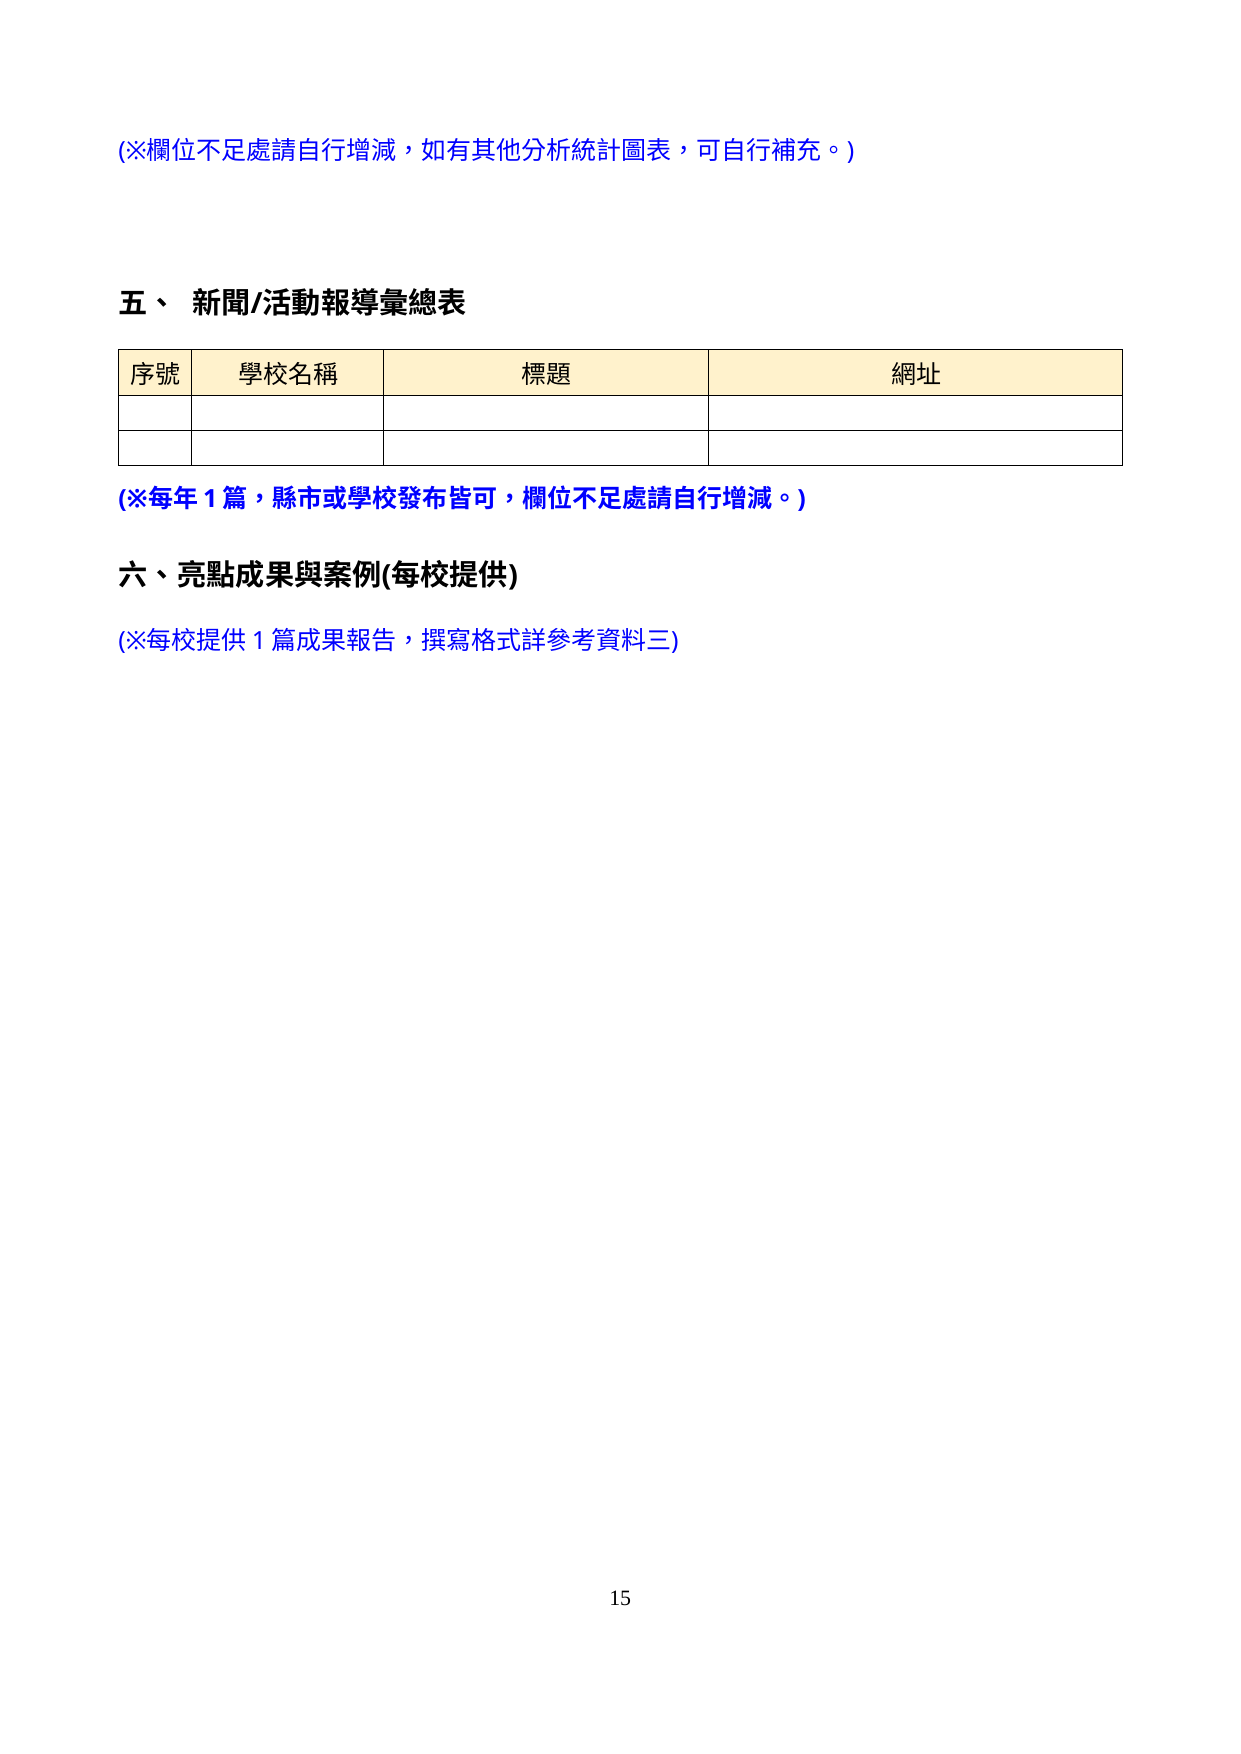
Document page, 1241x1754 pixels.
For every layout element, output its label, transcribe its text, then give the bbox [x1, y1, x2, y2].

list (※欄位不足處請自行增減，如有其他分析統計圖表，可自行補充。) [118, 118, 1122, 170]
table_header 標題 [384, 350, 708, 395]
text (※每校提供1篇成果報告，撰寫格式詳參考資料三) [118, 620, 1122, 657]
table_cell [384, 431, 708, 465]
table_header 學校名稱 [192, 350, 383, 395]
table_header 網址 [709, 350, 1122, 395]
list (※每年1篇，縣市或學校發布皆可，欄位不足處請自行增減。) [118, 466, 1122, 518]
table_cell [709, 396, 1122, 430]
table_cell [192, 396, 383, 430]
table_cell [119, 431, 191, 465]
table_cell [384, 396, 708, 430]
table_cell [709, 431, 1122, 465]
table_cell [192, 431, 383, 465]
table_header 序號 [119, 350, 191, 395]
list 新聞/活動報導彙總表 [118, 272, 1122, 324]
table_cell [119, 396, 191, 430]
list 亮點成果與案例(每校提供) [118, 543, 1122, 595]
